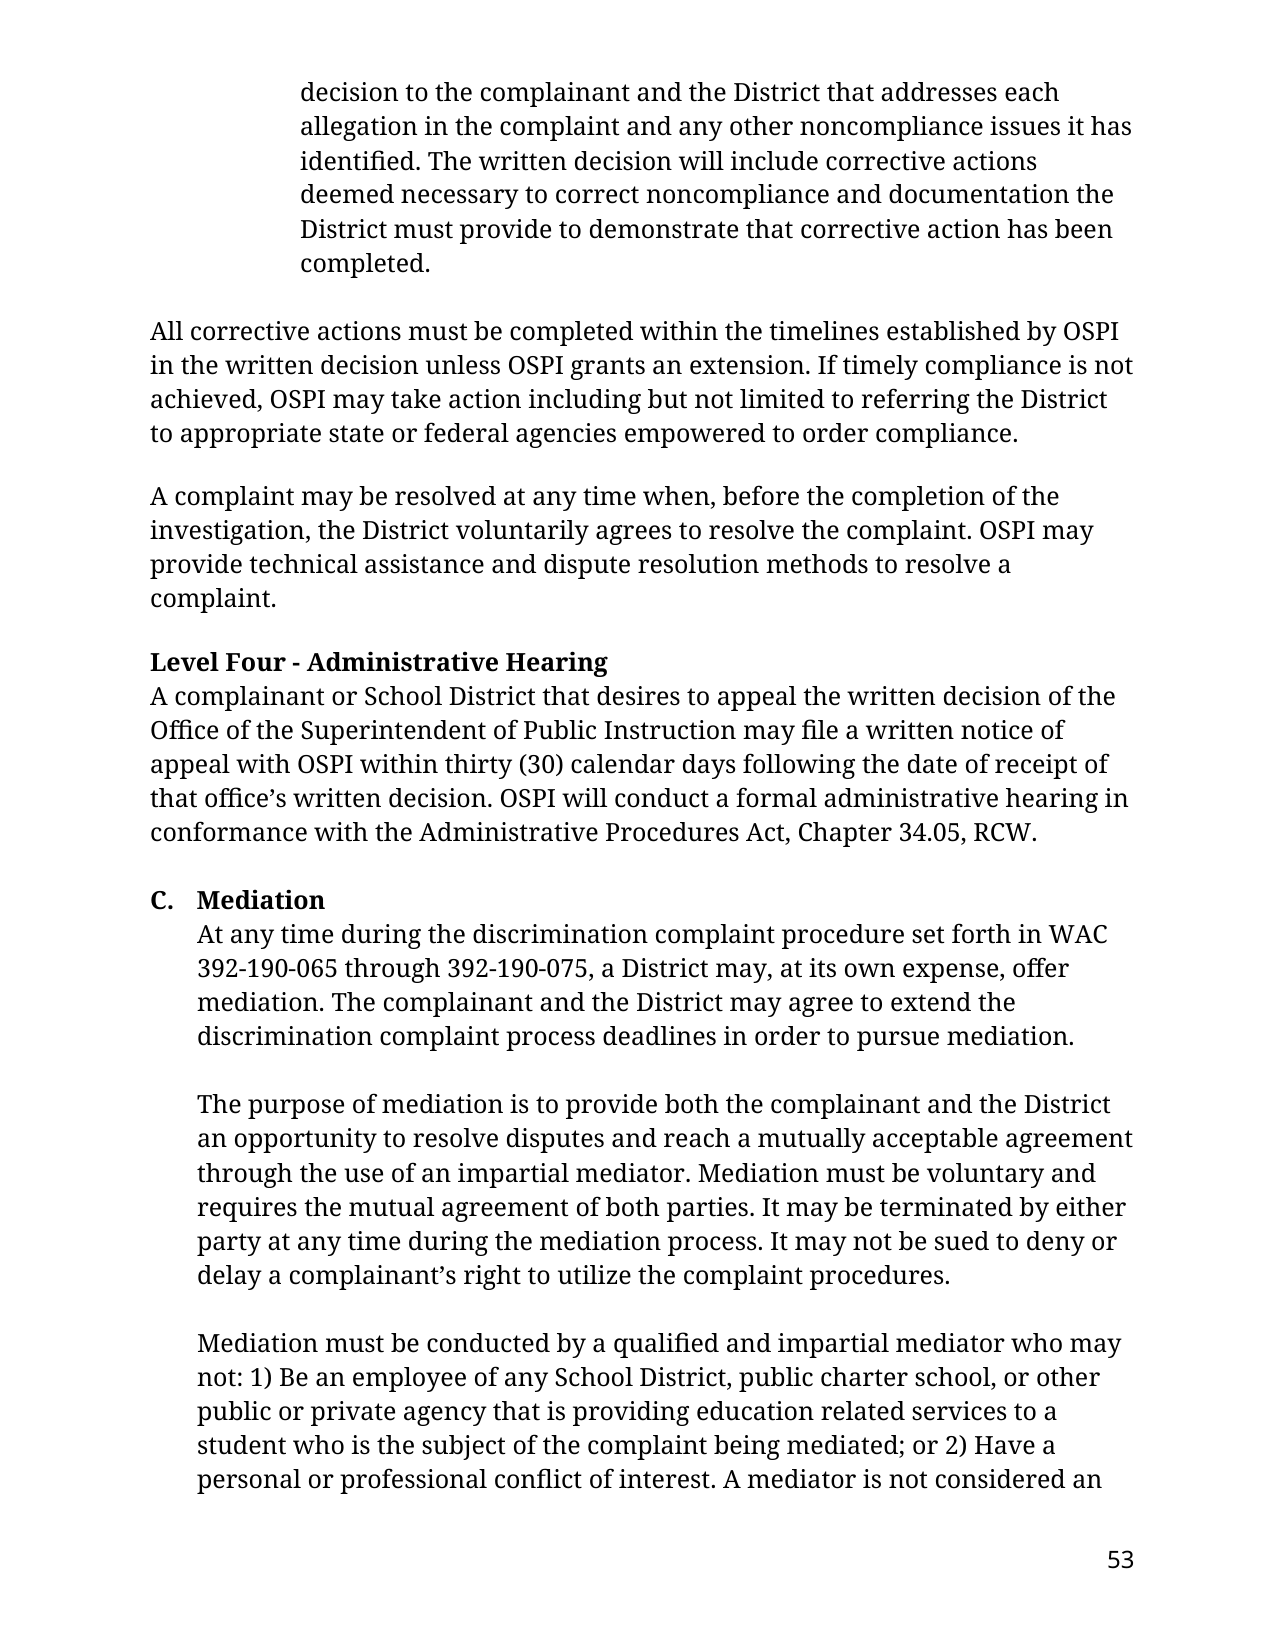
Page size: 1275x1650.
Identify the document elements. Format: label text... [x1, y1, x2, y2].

text A complaint may be resolved at any time when, before the completion of the investigation, the District voluntarily agrees to resolve the complaint. OSPI may provide technical assistance and dispute resolution methods to resolve a complaint. [150, 479, 1134, 615]
text Level Four - Administrative Hearing [150, 644, 1134, 678]
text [197, 1326, 1134, 1496]
text The purpose of mediation is to provide both the complainant and the District an opportunity to resolve disputes and reach a mutually acceptable agreement through the use of an impartial mediator. Mediation must be voluntary and requires the mutual agreement of both parties. It may be terminated by either party at any time during the mediation process. It may not be sued to deny or delay a complainant’s right to utilize the complaint procedures. [197, 1087, 1134, 1291]
list Mediation [150, 883, 1134, 917]
text At any time during the discrimination complaint procedure set forth in WAC 392-190-065 through 392-190-075, a District may, at its own expense, offer mediation. The complainant and the District may agree to extend the discrimination complaint process deadlines in order to pursue mediation. [197, 917, 1134, 1053]
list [262, 75, 1134, 279]
text A complainant or School District that desires to appeal the written decision of the Office of the Superintendent of Public Instruction may file a written notice of appeal with OSPI within thirty (30) calendar days following the date of receipt of that office’s written decision. OSPI will conduct a formal administrative hearing in conformance with the Administrative Procedures Act, Chapter 34.05, RCW. [150, 678, 1134, 849]
list All corrective actions must be completed within the timelines established by OSPI in the written decision unless OSPI grants an extension. If timely compliance is not achieved, OSPI may take action including but not limited to referring the District to appropriate state or federal agencies empowered to order compliance. [150, 313, 1134, 450]
